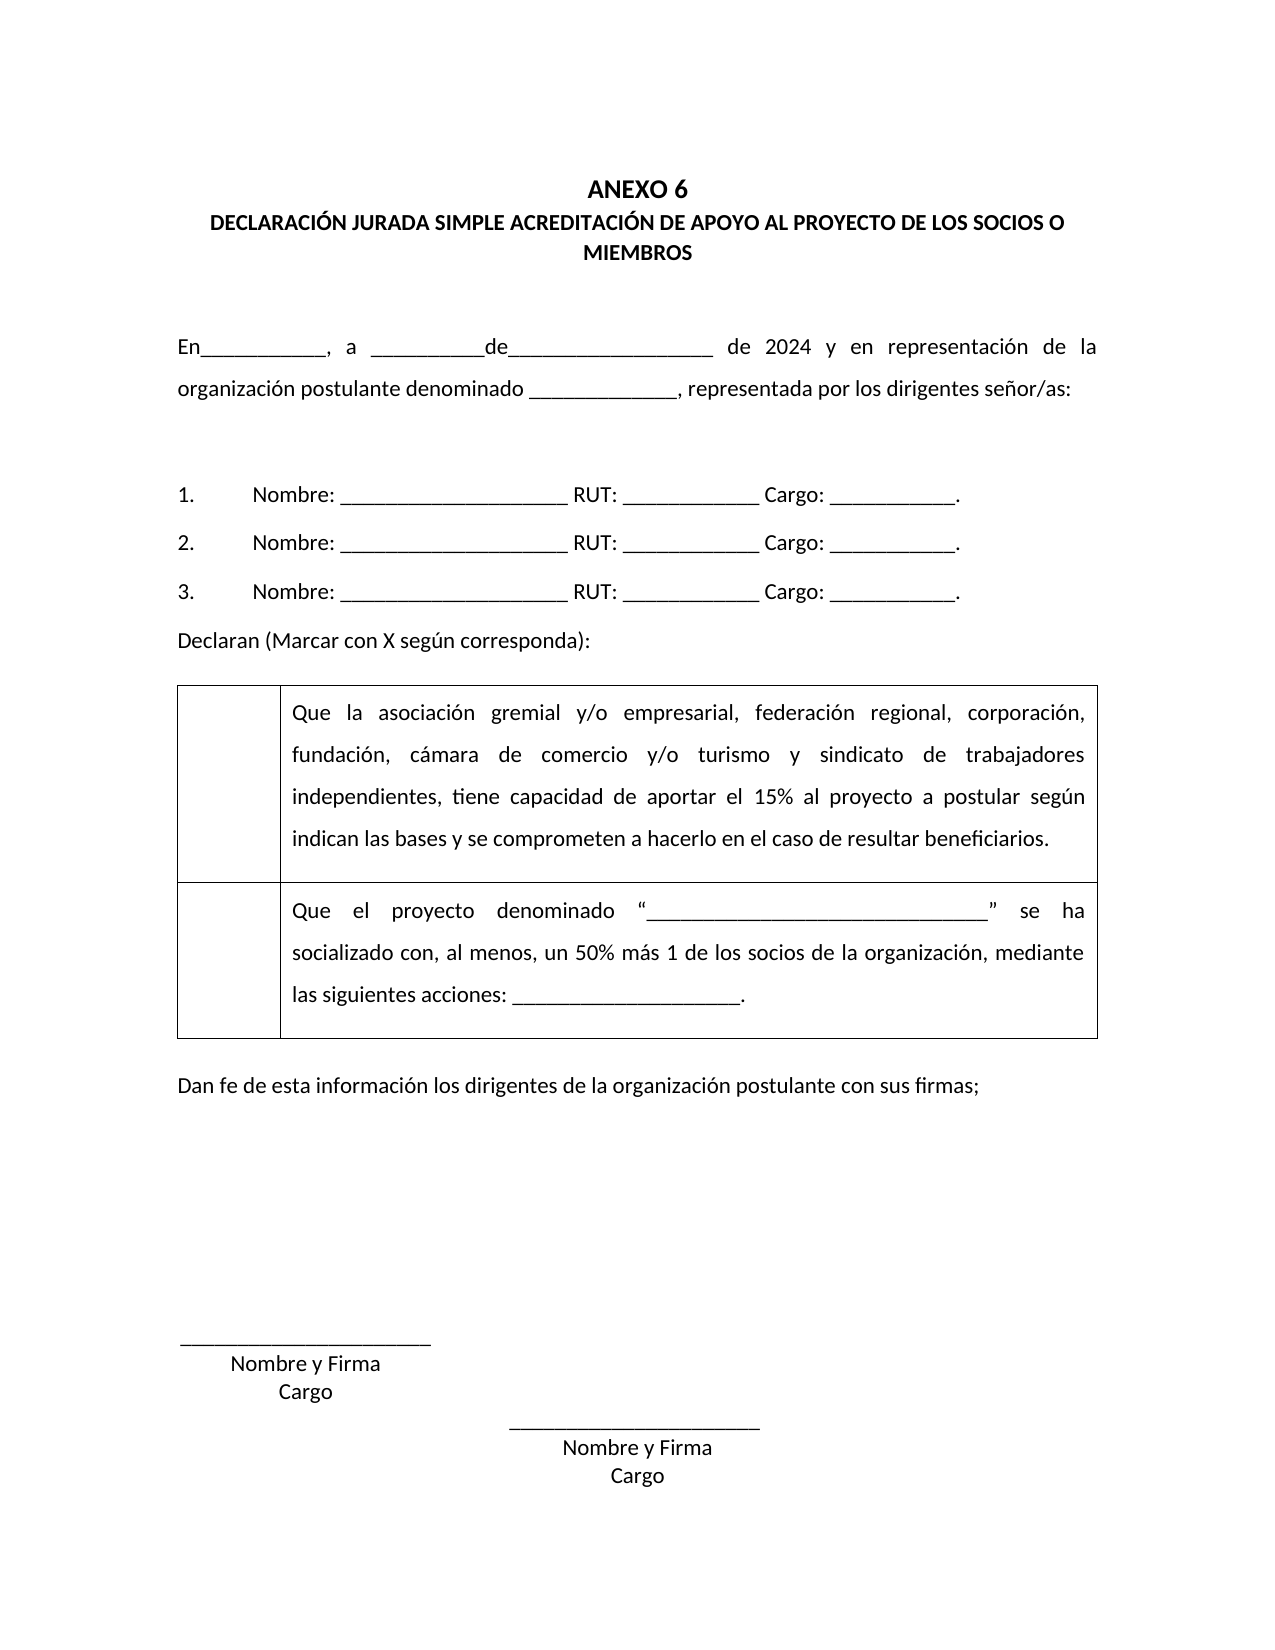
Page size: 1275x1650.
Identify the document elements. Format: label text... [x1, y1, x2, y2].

text Cargo [509, 1461, 766, 1489]
text ______________________ [177, 1321, 434, 1349]
text Nombre y Firma [509, 1433, 766, 1461]
text DECLARACIÓN JURADA SIMPLE ACREDITACIÓN DE APOYO AL PROYECTO DE LOS SOCIOS O MIEMBROS [177, 208, 1098, 266]
text 2. Nombre: ____________________ RUT: ____________ Cargo: ___________. [177, 528, 1098, 557]
text ______________________ [509, 1405, 766, 1433]
table_cell [178, 883, 280, 1037]
text En___________, a __________de__________________ de 2024 y en representación de la organización postulante denominado _____________, representada por los dirigentes señor/as: [177, 332, 1098, 402]
table_header [178, 686, 280, 882]
table_header Que la asociación gremial y/o empresarial, federación regional, corporación, fundación, cámara de comercio y/o turismo y sindicato de trabajadores independientes, tiene capacidad de aportar el 15% al proyecto a postular según indican las bases y se comprometen a hacerlo en el caso de resultar beneficiarios. [281, 686, 1097, 882]
text 3. Nombre: ____________________ RUT: ____________ Cargo: ___________. [177, 577, 1098, 605]
text 1. Nombre: ____________________ RUT: ____________ Cargo: ___________. [177, 480, 1098, 508]
text Nombre y Firma [177, 1349, 434, 1377]
text Cargo [177, 1377, 434, 1405]
table_cell Que el proyecto denominado “______________________________” se ha socializado con, al menos, un 50% más 1 de los socios de la organización, mediante las siguientes acciones: ____________________. [281, 883, 1097, 1037]
text Dan fe de esta información los dirigentes de la organización postulante con sus firmas; [177, 1071, 1098, 1099]
subtitle ANEXO 6 [177, 173, 1098, 206]
text Declaran (Marcar con X según corresponda): [177, 626, 1098, 654]
